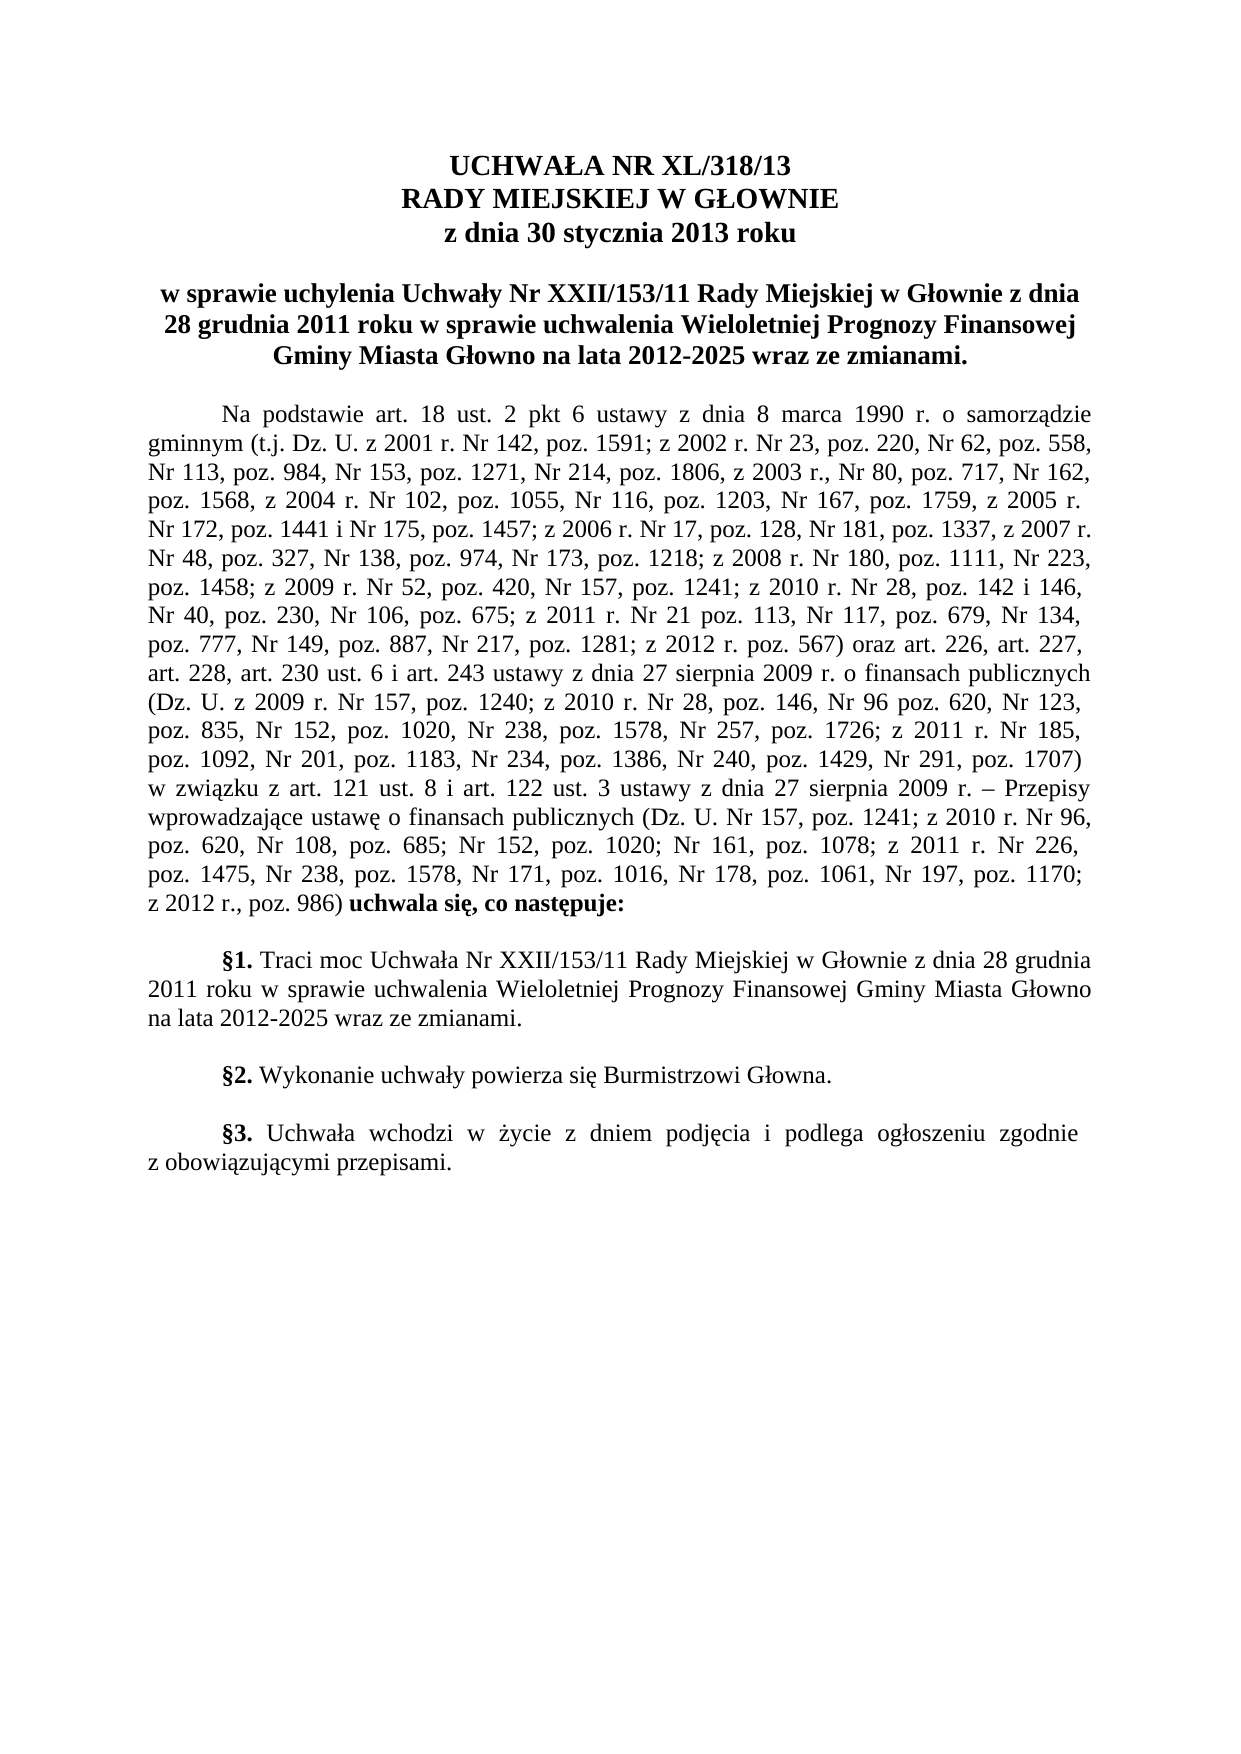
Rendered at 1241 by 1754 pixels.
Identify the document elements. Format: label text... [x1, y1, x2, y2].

text §1. Traci moc Uchwała Nr XXII/153/11 Rady Miejskiej w Głownie z dnia 28 grudnia 2011 roku w sprawie uchwalenia Wieloletniej Prognozy Finansowej Gminy Miasta Głowno na lata 2012-2025 wraz ze zmianami. [148, 945, 1093, 1032]
text w sprawie uchylenia Uchwały Nr XXII/153/11 Rady Miejskiej w Głownie z dnia 28 grudnia 2011 roku w sprawie uchwalenia Wieloletniej Prognozy Finansowej Gminy Miasta Głowno na lata 2012-2025 wraz ze zmianami. [148, 277, 1093, 370]
text §2. Wykonanie uchwały powierza się Burmistrzowi Głowna. [148, 1060, 1093, 1089]
text z dnia 30 stycznia 2013 roku [148, 215, 1093, 248]
text RADY MIEJSKIEJ W GŁOWNIE [148, 181, 1093, 215]
text Na podstawie art. 18 ust. 2 pkt 6 ustawy z dnia 8 marca 1990 r. o samorządzie gminnym (t.j. Dz. U. z 2001 r. Nr 142, poz. 1591; z 2002 r. Nr 23, poz. 220, Nr 62, poz. 558, Nr 113, poz. 984, Nr 153, poz. 1271, Nr 214, poz. 1806, z 2003 r., Nr 80, poz. 717, Nr 162, poz. 1568, z 2004 r. Nr 102, poz. 1055, Nr 116, poz. 1203, Nr 167, poz. 1759, z 2005 r. Nr 172, poz. 1441 i Nr 175, poz. 1457; z 2006 r. Nr 17, poz. 128, Nr 181, poz. 1337, z 2007 r. Nr 48, poz. 327, Nr 138, poz. 974, Nr 173, poz. 1218; z 2008 r. Nr 180, poz. 1111, Nr 223, poz. 1458; z 2009 r. Nr 52, poz. 420, Nr 157, poz. 1241; z 2010 r. Nr 28, poz. 142 i 146, Nr 40, poz. 230, Nr 106, poz. 675; z 2011 r. Nr 21 poz. 113, Nr 117, poz. 679, Nr 134, poz. 777, Nr 149, poz. 887, Nr 217, poz. 1281; z 2012 r. poz. 567) oraz art. 226, art. 227, art. 228, art. 230 ust. 6 i art. 243 ustawy z dnia 27 sierpnia 2009 r. o finansach publicznych (Dz. U. z 2009 r. Nr 157, poz. 1240; z 2010 r. Nr 28, poz. 146, Nr 96 poz. 620, Nr 123, poz. 835, Nr 152, poz. 1020, Nr 238, poz. 1578, Nr 257, poz. 1726; z 2011 r. Nr 185, poz. 1092, Nr 201, poz. 1183, Nr 234, poz. 1386, Nr 240, poz. 1429, Nr 291, poz. 1707) w związku z art. 121 ust. 8 i art. 122 ust. 3 ustawy z dnia 27 sierpnia 2009 r. – Przepisy wprowadzające ustawę o finansach publicznych (Dz. U. Nr 157, poz. 1241; z 2010 r. Nr 96, poz. 620, Nr 108, poz. 685; Nr 152, poz. 1020; Nr 161, poz. 1078; z 2011 r. Nr 226, poz. 1475, Nr 238, poz. 1578, Nr 171, poz. 1016, Nr 178, poz. 1061, Nr 197, poz. 1170; z 2012 r., poz. 986) uchwala się, co następuje: [148, 399, 1093, 917]
text §3. Uchwała wchodzi w życie z dniem podjęcia i podlega ogłoszeniu zgodnie z obowiązującymi przepisami. [148, 1118, 1093, 1175]
text UCHWAŁA NR XL/318/13 [148, 148, 1093, 181]
